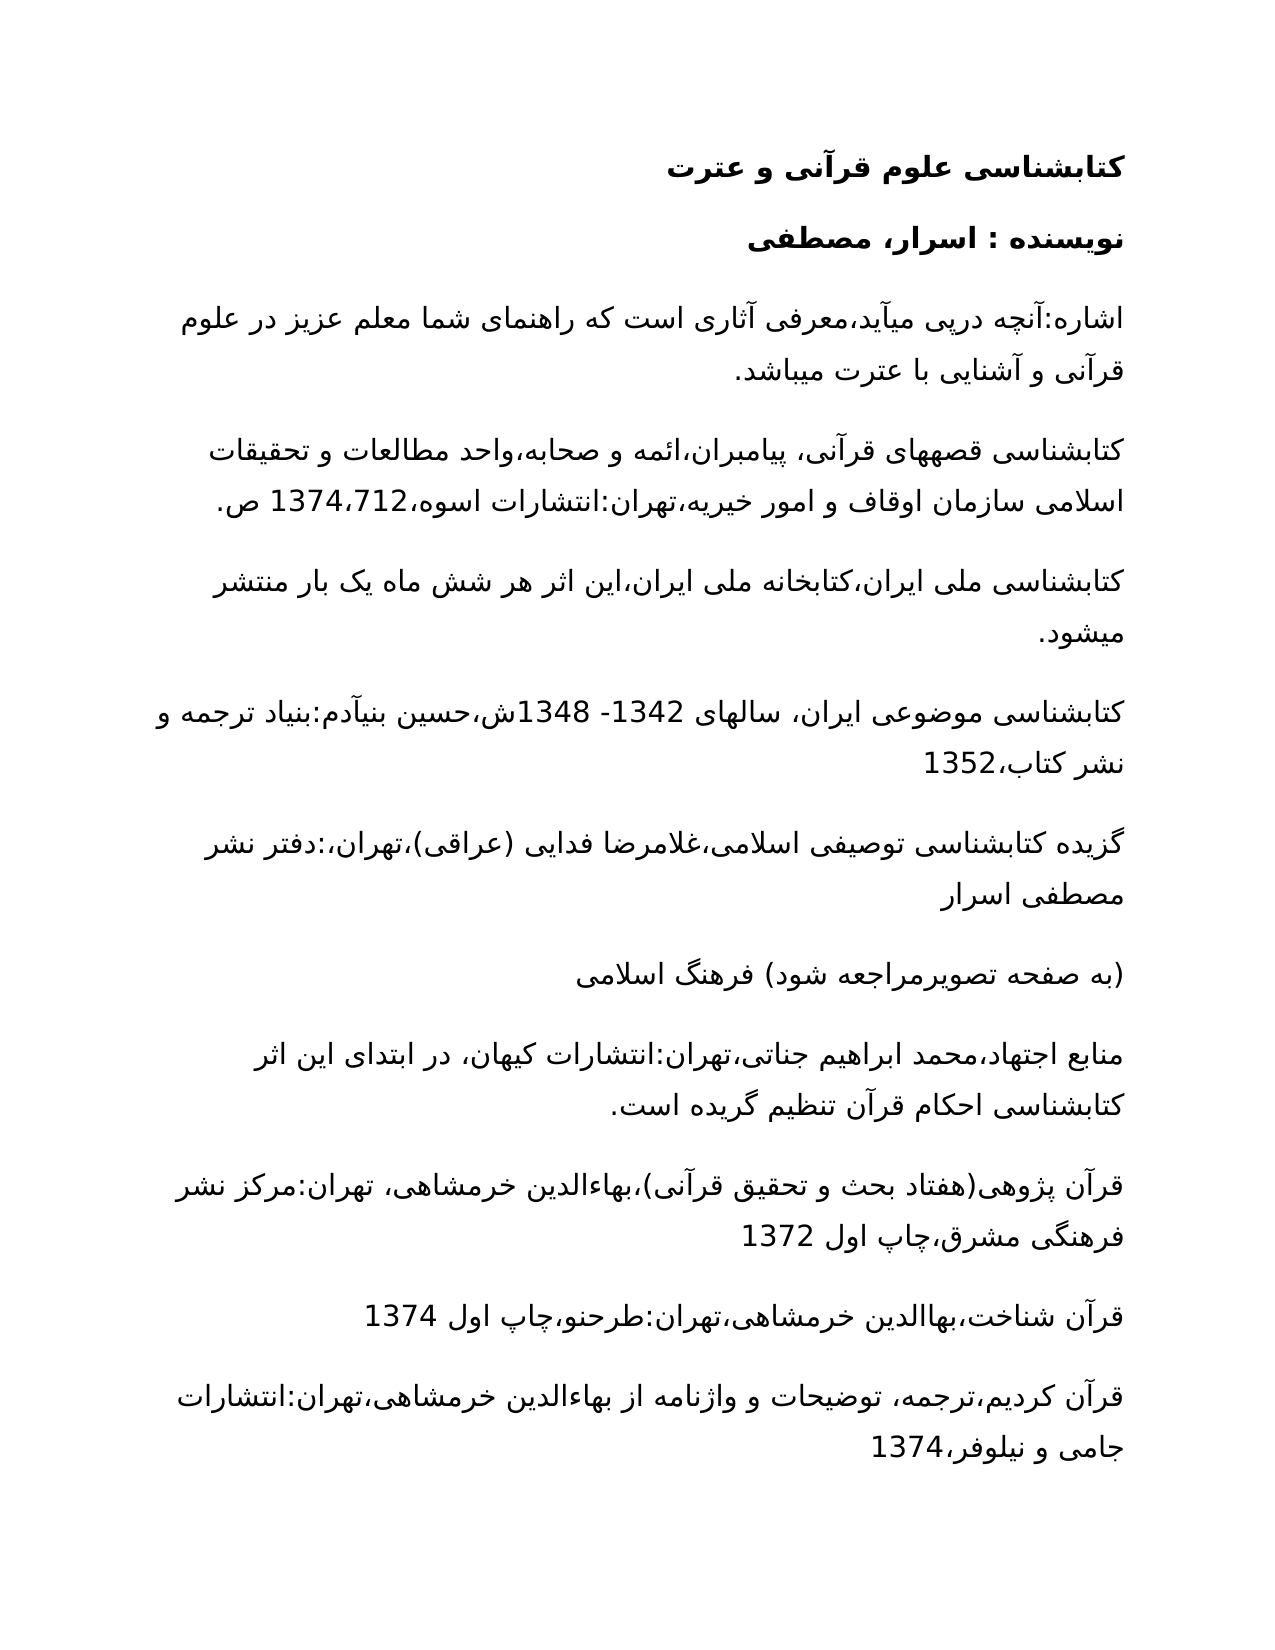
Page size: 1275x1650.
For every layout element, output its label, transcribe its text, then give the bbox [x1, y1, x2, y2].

text گزیده‏ کتابشناسی توصیفی‏ اسلامی،غلامرضا فدایی‏ (عراقی)،تهران،:دفتر نشر مصطفی اسرار [150, 826, 1125, 911]
text کتابشناسی قصه‏های قرآنی، پیامبران،ائمه و صحابه،واحد مطالعات و تحقیقات اسلامی سازمان‏ اوقاف و امور خیریه،تهران:انتشارات‏ اسوه،1374،712 ص. [150, 433, 1125, 518]
text (به صفحه تصویرمراجعه شود) فرهنگ اسلامی [150, 957, 1125, 991]
text کتابشناسی ملی ایران،کتابخانه‏ ملی ایران،این اثر هر شش ماه یک بار منتشر می‏شود. [150, 564, 1125, 649]
text قرآن کردیم،ترجمه، توضیحات و واژنامه از بهاءالدین‏ خرمشاهی،تهران:انتشارات جامی و نیلوفر،1374 [150, 1379, 1125, 1464]
text نویسنده : اسرار، مصطفی [150, 222, 1125, 256]
text منابع اجتهاد،محمد ابراهیم‏ جناتی،تهران:انتشارات کیهان، در ابتدای این اثر کتابشناسی احکام قرآن‏ تنظیم گریده است. [150, 1037, 1125, 1122]
text کتابشناسی علوم قرآنی و عترت [150, 150, 1125, 184]
text قرآن پژوهی(هفتاد بحث و تحقیق قرآنی)،بهاءالدین خرمشاهی، تهران:مرکز نشر فرهنگی مشرق،چاپ‏ اول 1372 [150, 1168, 1125, 1253]
text اشاره:آنچه درپی می‏آید،معرفی آثاری است که راهنمای شما معلم عزیز در علوم قرآنی و آشنایی با عترت می‏باشد. [150, 302, 1125, 387]
text کتابشناسی‏ موضوعی ایران، سالهای 1342- 1348ش،حسین‏ بنی‏آدم:بنیاد ترجمه و نشر کتاب،1352 [150, 695, 1125, 780]
text قرآن شناخت،بهاالدین‏ خرمشاهی،تهران:طرح‏نو،چاپ‏ اول 1374 [150, 1299, 1125, 1333]
